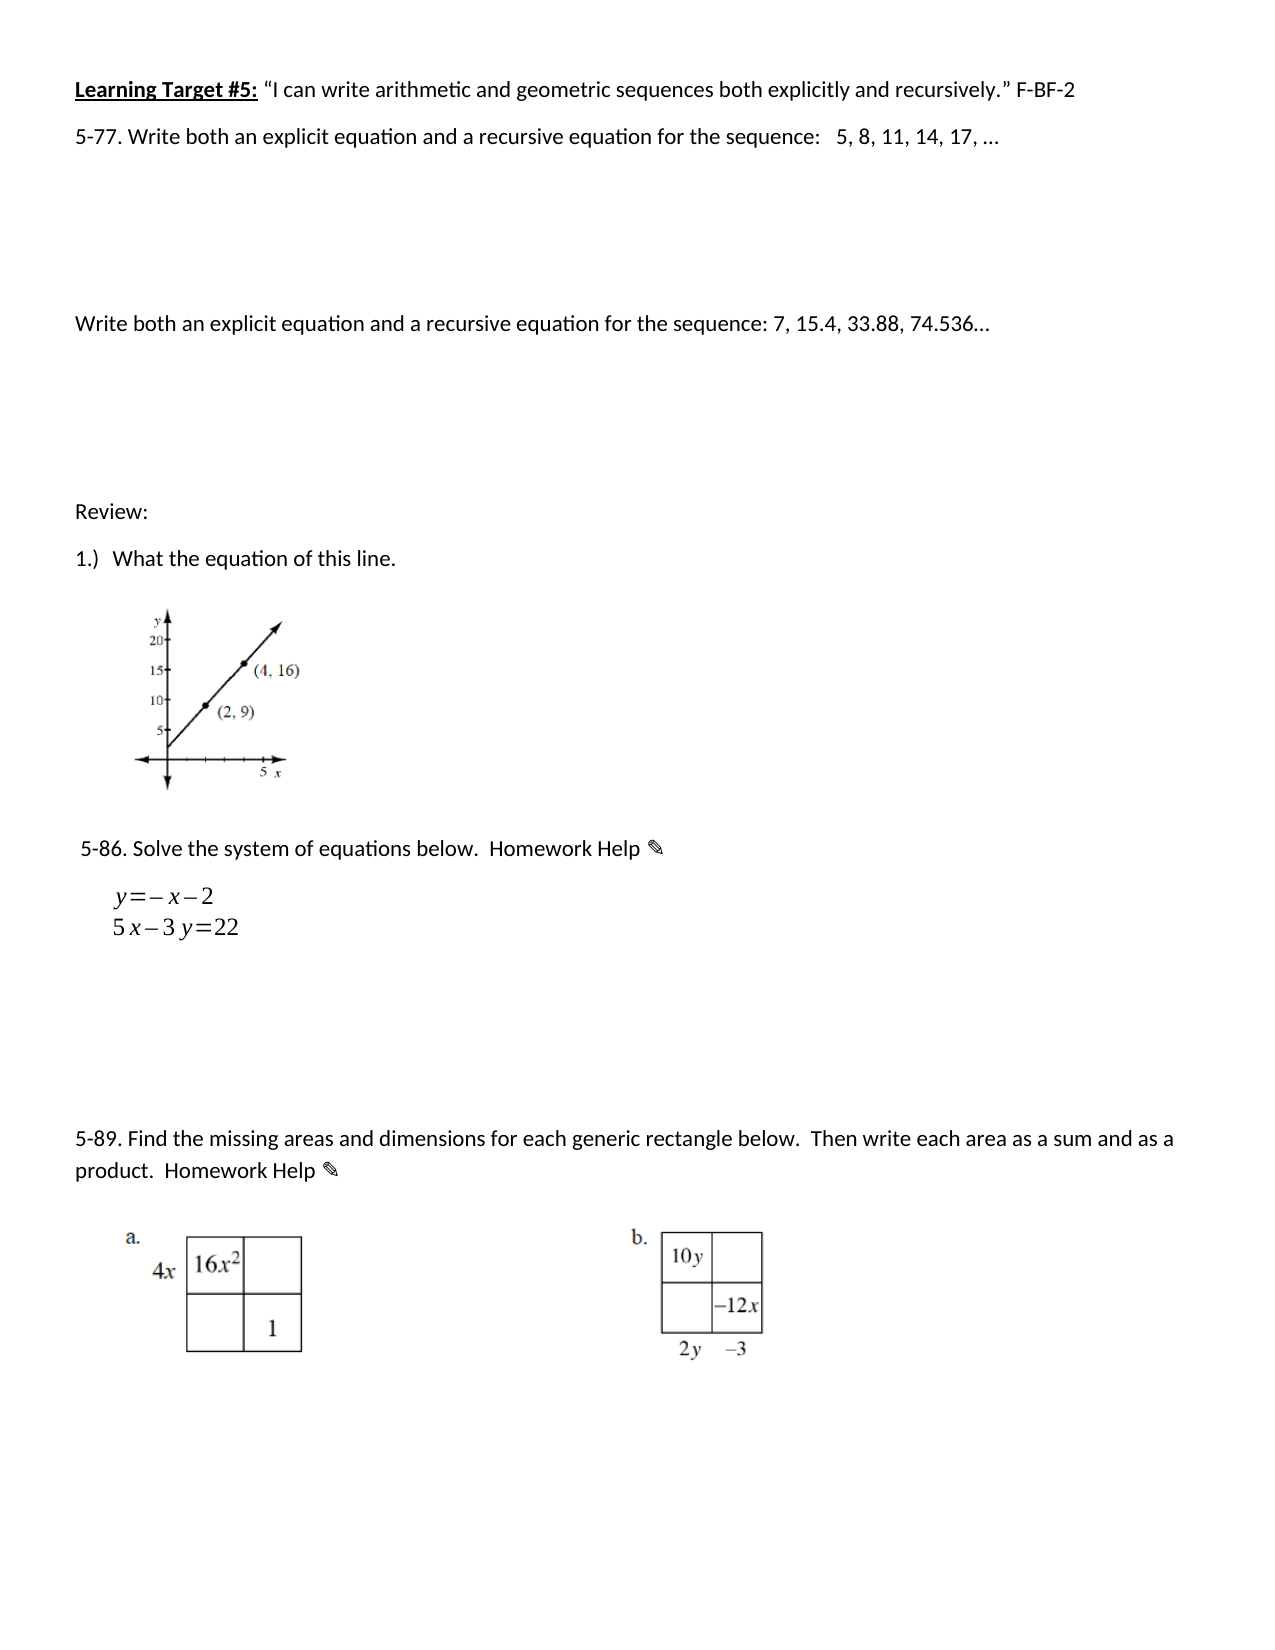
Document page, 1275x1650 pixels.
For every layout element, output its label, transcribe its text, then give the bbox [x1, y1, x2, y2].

picture [126, 594, 305, 791]
list What the equation of this line. [75, 544, 1200, 572]
text 5-86. Solve the system of equations below. Homework Help ✎ [75, 832, 1200, 863]
picture [112, 1217, 318, 1365]
picture [620, 1219, 811, 1370]
text Review: [75, 497, 1200, 525]
list 5-89. Find the missing areas and dimensions for each generic rectangle below. Then write each area as a sum and as a product. Homework Help ✎ [75, 1124, 1200, 1186]
text Write both an explicit equation and a recursive equation for the sequence: 7, 15.4, 33.88, 74.536… [75, 309, 1200, 337]
text Learning Target #5: “I can write arithmetic and geometric sequences both explicitly and recursively.” F-BF-2 [75, 75, 1200, 103]
text 5-77. Write both an explicit equation and a recursive equation for the sequence: 5, 8, 11, 14, 17, … [75, 122, 1200, 150]
